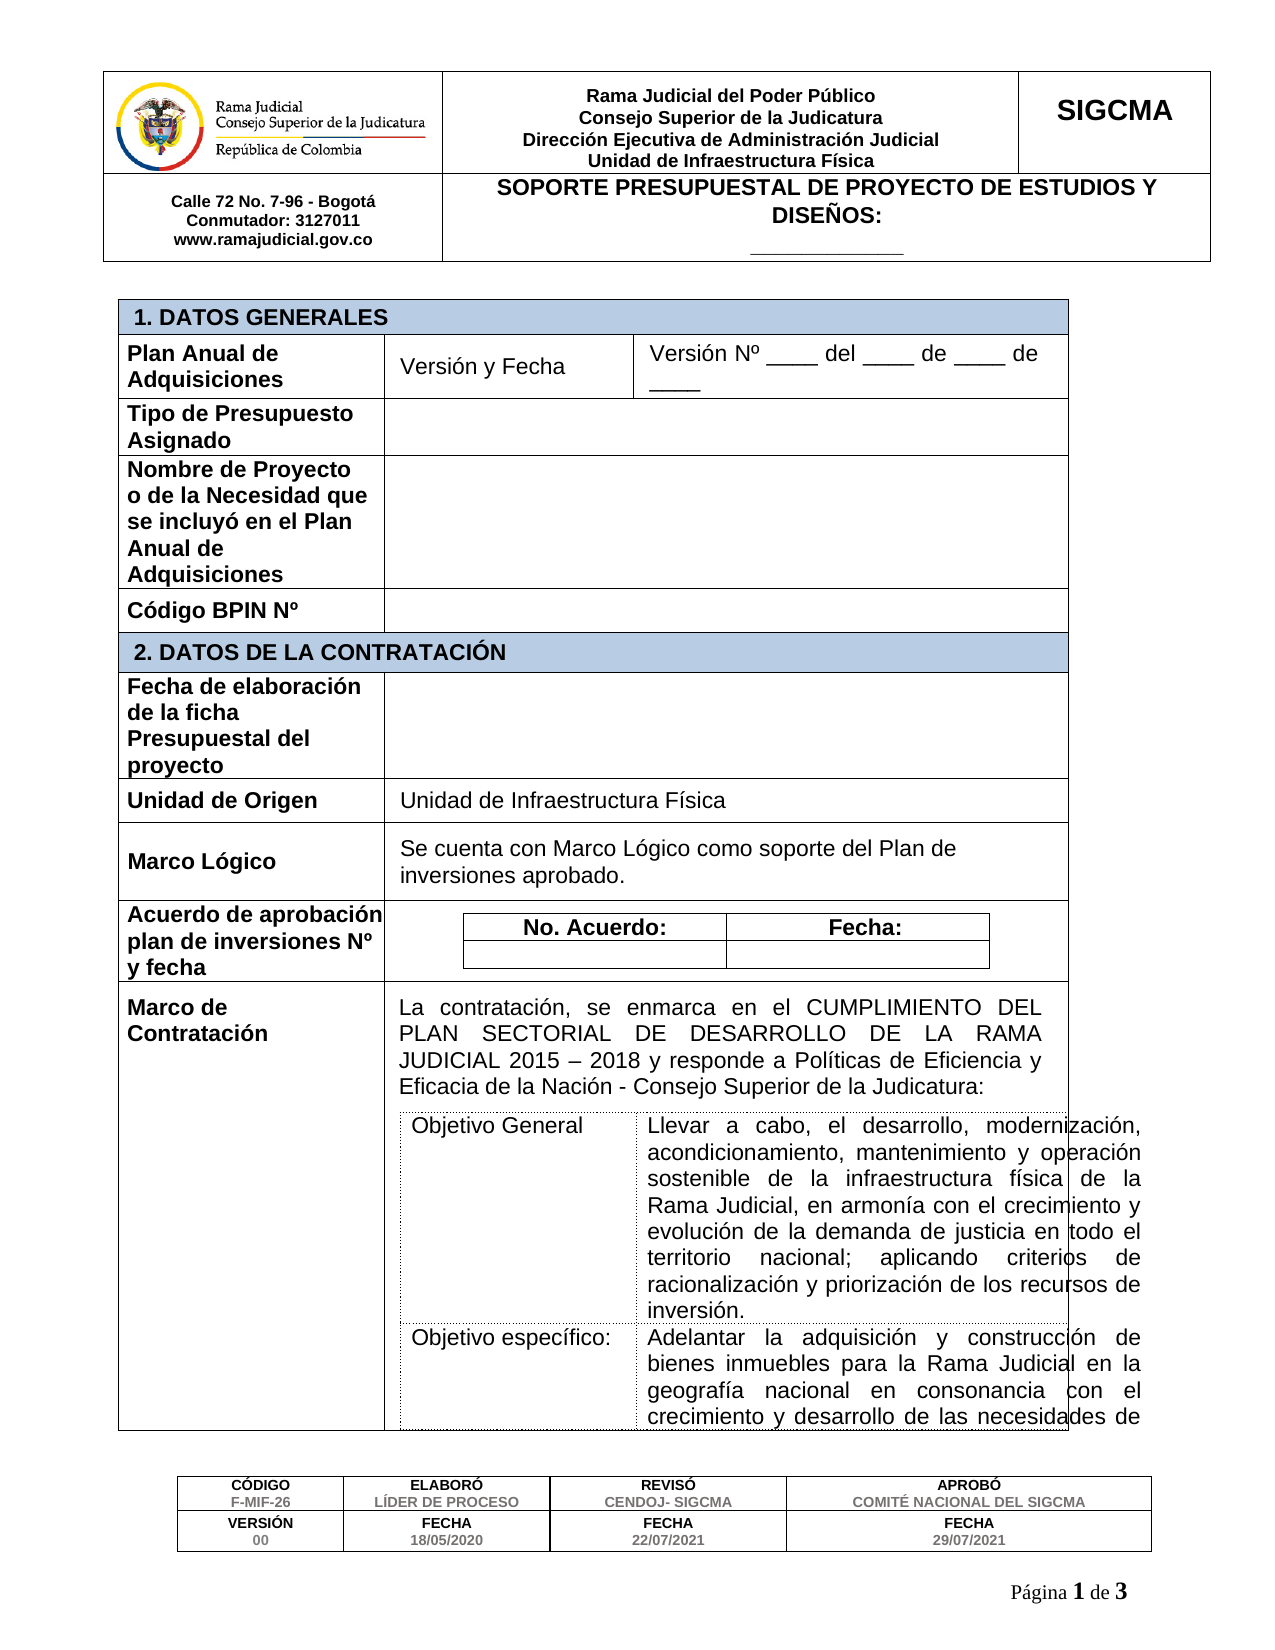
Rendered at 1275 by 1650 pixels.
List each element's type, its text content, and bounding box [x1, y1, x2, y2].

table_cell Fecha de elaboración de la ficha Presupuestal del proyecto [119, 673, 384, 778]
table_cell [385, 673, 1068, 778]
table_cell [385, 589, 1068, 632]
picture [109, 174, 432, 180]
table_cell [385, 456, 1068, 587]
table_cell Acuerdo de aprobación plan de inversiones Nº y fecha [119, 901, 384, 981]
table_cell Código BPIN Nº [119, 589, 384, 632]
table_cell Unidad de Infraestructura Física [385, 779, 1068, 822]
table_cell Marco Lógico [119, 823, 384, 900]
table_cell [385, 901, 1068, 981]
table_cell Unidad de Origen [119, 779, 384, 822]
table_cell Versión Nº ____ del ____ de ____ de ____ [634, 335, 1068, 398]
table_cell Se cuenta con Marco Lógico como soporte del Plan de inversiones aprobado. [385, 823, 1068, 900]
table_cell Marco de Contratación [119, 982, 384, 1430]
table_header 1. DATOS GENERALES [119, 300, 1068, 334]
table_cell Plan Anual de Adquisiciones [119, 335, 384, 398]
picture [109, 73, 432, 173]
table_cell 2. DATOS DE LA CONTRATACIÓN [119, 633, 1068, 672]
table_cell Tipo de Presupuesto Asignado [119, 399, 384, 454]
table_cell Versión y Fecha [385, 335, 633, 398]
table_cell [385, 399, 1068, 454]
table_cell Nombre de Proyecto o de la Necesidad que se incluyó en el Plan Anual de Adquisiciones [119, 456, 384, 587]
